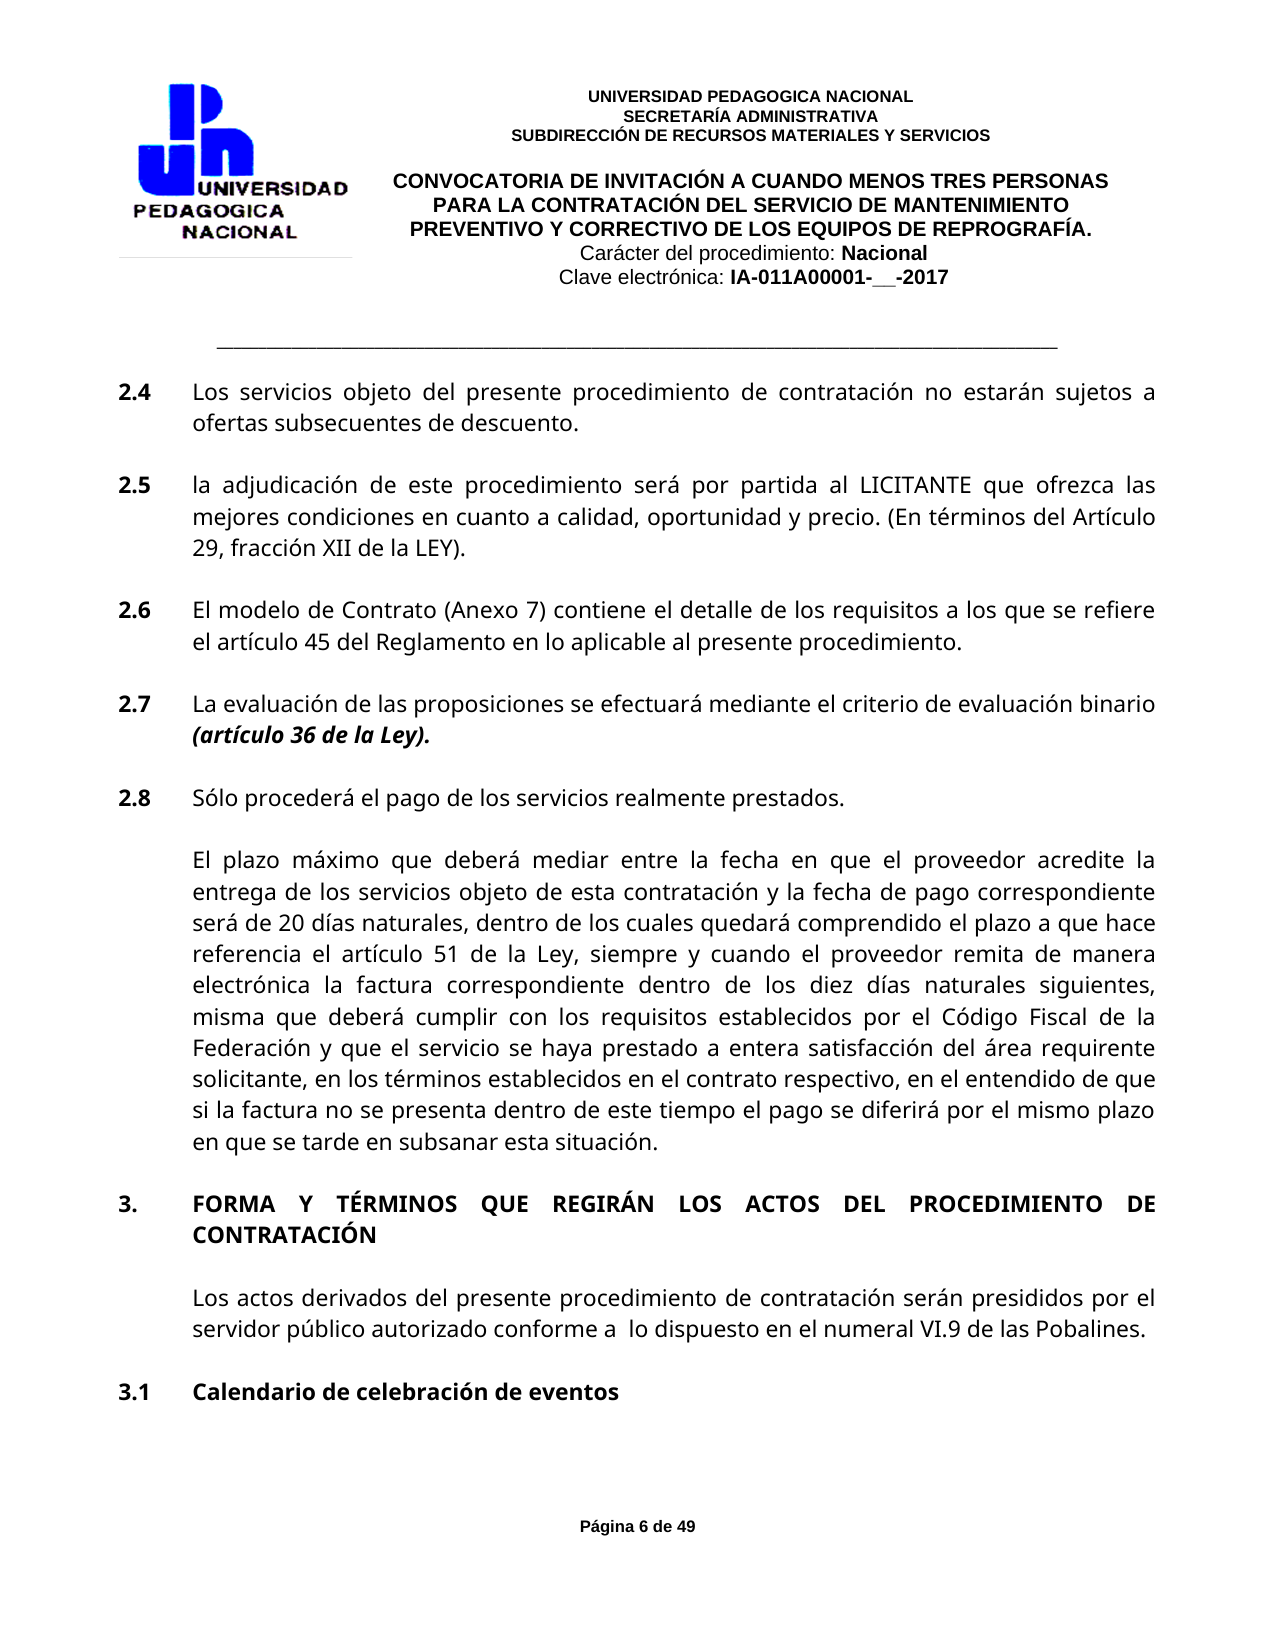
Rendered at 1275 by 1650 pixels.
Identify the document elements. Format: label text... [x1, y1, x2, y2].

list Los servicios objeto del presente procedimiento de contratación no estarán sujetos a ofertas subsecuentes de descuento. [118, 376, 1157, 438]
list Calendario de celebración de eventos [118, 1376, 1157, 1407]
list la adjudicación de este procedimiento será por partida al LICITANTE que ofrezca las mejores condiciones en cuanto a calidad, oportunidad y precio. (En términos del Artículo 29, fracción XII de la LEY). [118, 469, 1157, 563]
picture [118, 75, 353, 258]
text Los actos derivados del presente procedimiento de contratación serán presididos por el servidor público autorizado conforme a lo dispuesto en el numeral VI.9 de las Pobalines. [192, 1282, 1157, 1344]
list FORMA Y TÉRMINOS QUE REGIRÁN LOS ACTOS DEL PROCEDIMIENTO DE CONTRATACIÓN [118, 1188, 1157, 1251]
list El modelo de Contrato (Anexo 7) contiene el detalle de los requisitos a los que se refiere el artículo 45 del Reglamento en lo aplicable al presente procedimiento. [118, 594, 1157, 657]
text El plazo máximo que deberá mediar entre la fecha en que el proveedor acredite la entrega de los servicios objeto de esta contratación y la fecha de pago correspondiente será de 20 días naturales, dentro de los cuales quedará comprendido el plazo a que hace referencia el artículo 51 de la Ley, siempre y cuando el proveedor remita de manera electrónica la factura correspondiente dentro de los diez días naturales siguientes, misma que deberá cumplir con los requisitos establecidos por el Código Fiscal de la Federación y que el servicio se haya prestado a entera satisfacción del área requirente solicitante, en los términos establecidos en el contrato respectivo, en el entendido de que si la factura no se presenta dentro de este tiempo el pago se diferirá por el mismo plazo en que se tarde en subsanar esta situación. [192, 844, 1157, 1157]
list Sólo procederá el pago de los servicios realmente prestados. [118, 782, 1157, 813]
list La evaluación de las proposiciones se efectuará mediante el criterio de evaluación binario (artículo 36 de la Ley). [118, 688, 1157, 751]
